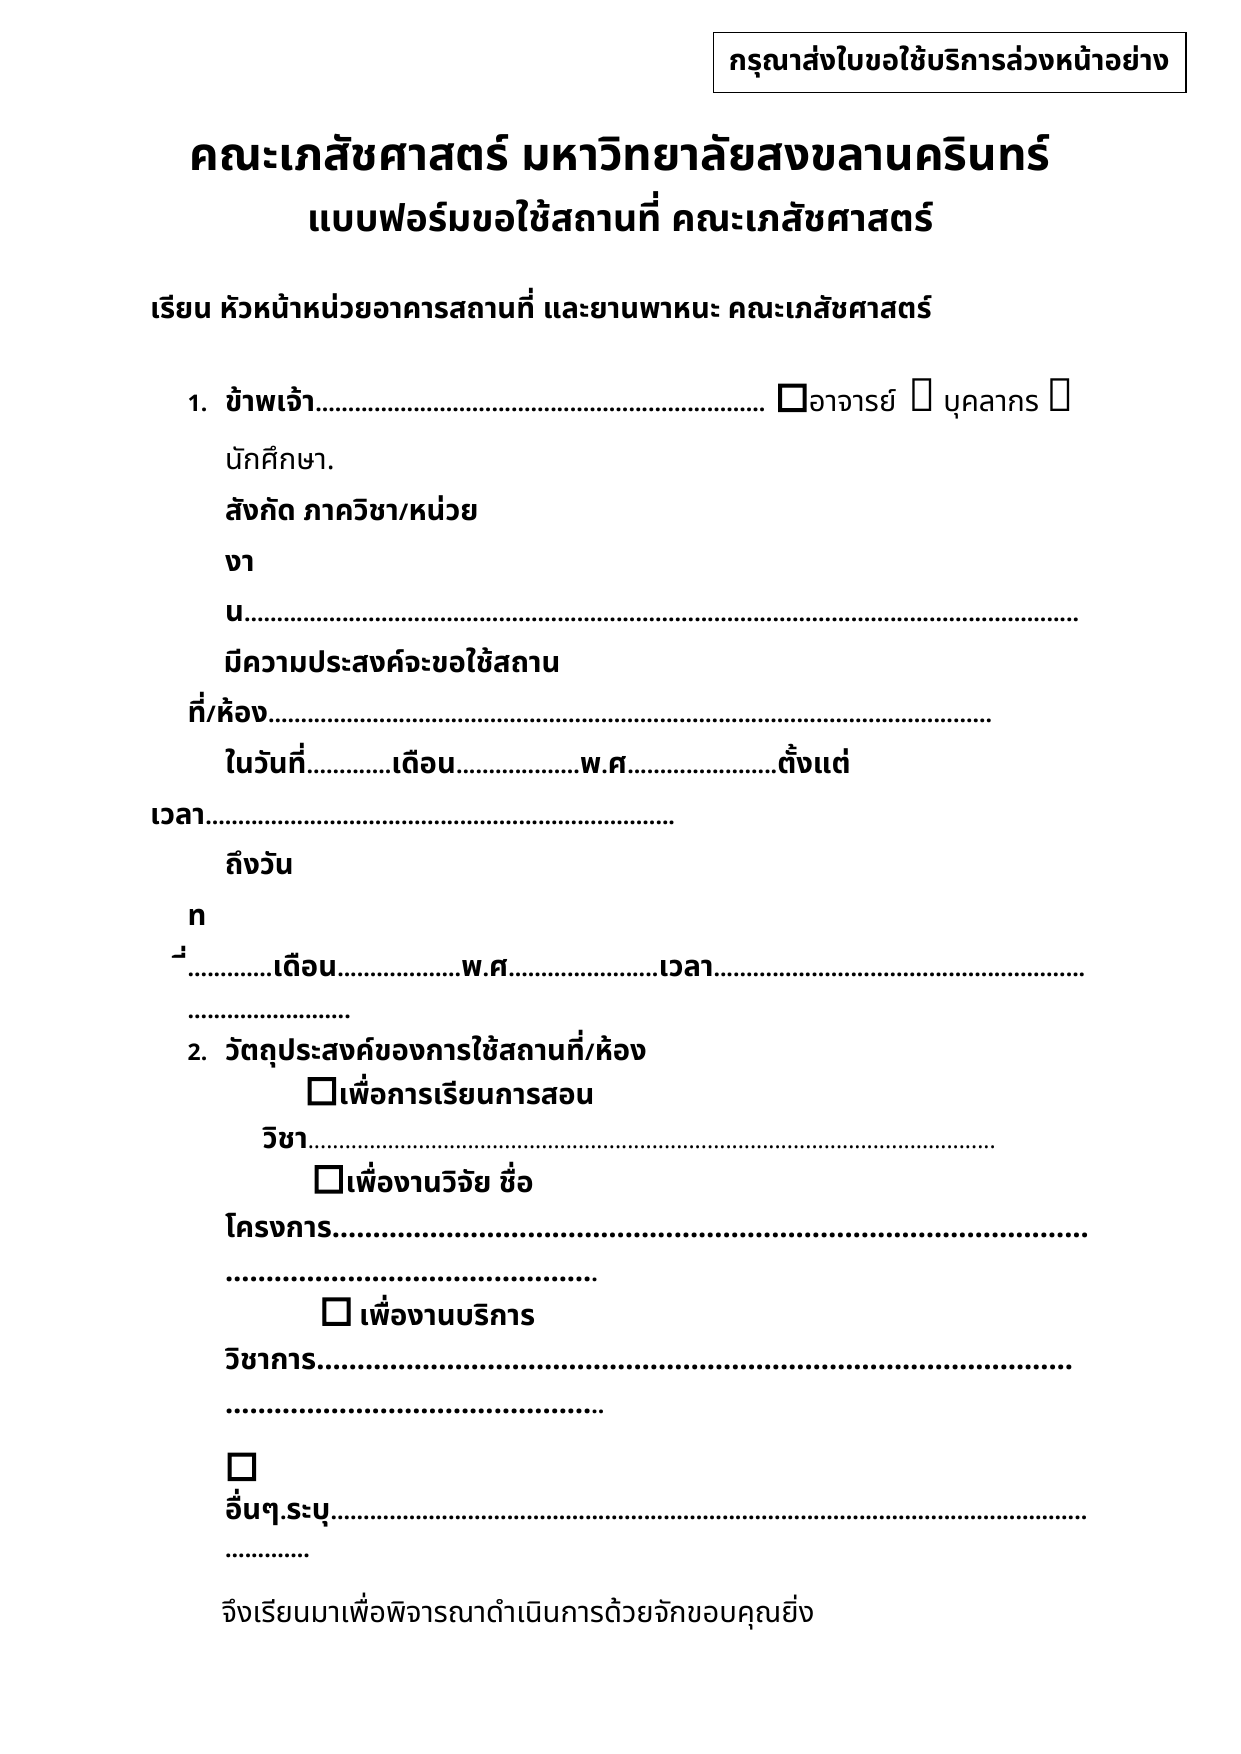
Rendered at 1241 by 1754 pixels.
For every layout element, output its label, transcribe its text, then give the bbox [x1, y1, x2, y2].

list เพื่องานวิจัย ชื่อโครงการ…………………………………………………………………………………………………………………………. [225, 1162, 1090, 1294]
text คณะเภสัชศาสตร์ มหาวิทยาลัยสงขลานครินทร์ [150, 122, 1090, 191]
text ถึงวันที่.............เดือน...................พ.ศ.......................เวลา.................................................................................. [187, 844, 1090, 1025]
list ข้าพเจ้า..................................................................... อาจารย์ บุคลากร นักศึกษา. [187, 363, 1090, 483]
text แบบฟอร์มขอใช้สถานที่ คณะเภสัชศาสตร์ [150, 191, 1090, 248]
list สังกัด ภาควิชา/หน่วยงาน................................................................................................................................ [225, 489, 1090, 635]
text ในวันที่.............เดือน...................พ.ศ.......................ตั้งแต่เวลา........................................................................ [150, 743, 1090, 837]
text จึงเรียนมาเพื่อพิจารณาดำเนินการด้วยจักขอบคุณยิ่ง [150, 1592, 1090, 1636]
text เรียน หัวหน้าหน่วยอาคารสถานที่ และยานพาหนะ คณะเภสัชศาสตร์ [150, 287, 1090, 332]
list วัตถุประสงค์ของการใช้สถานที่/ห้อง [187, 1030, 1090, 1074]
list อื่นๆ.ระบุ................................................................................................................................. [225, 1426, 1090, 1564]
text มีความประสงค์จะขอใช้สถานที่/ห้อง............................................................................................................... [187, 641, 1090, 736]
text เพื่อการเรียนการสอนวิชา................................................................................................................ [262, 1074, 1090, 1162]
list เพื่องานบริการวิชาการ………………………………………………………………………………………………………………………….. [225, 1294, 1090, 1426]
